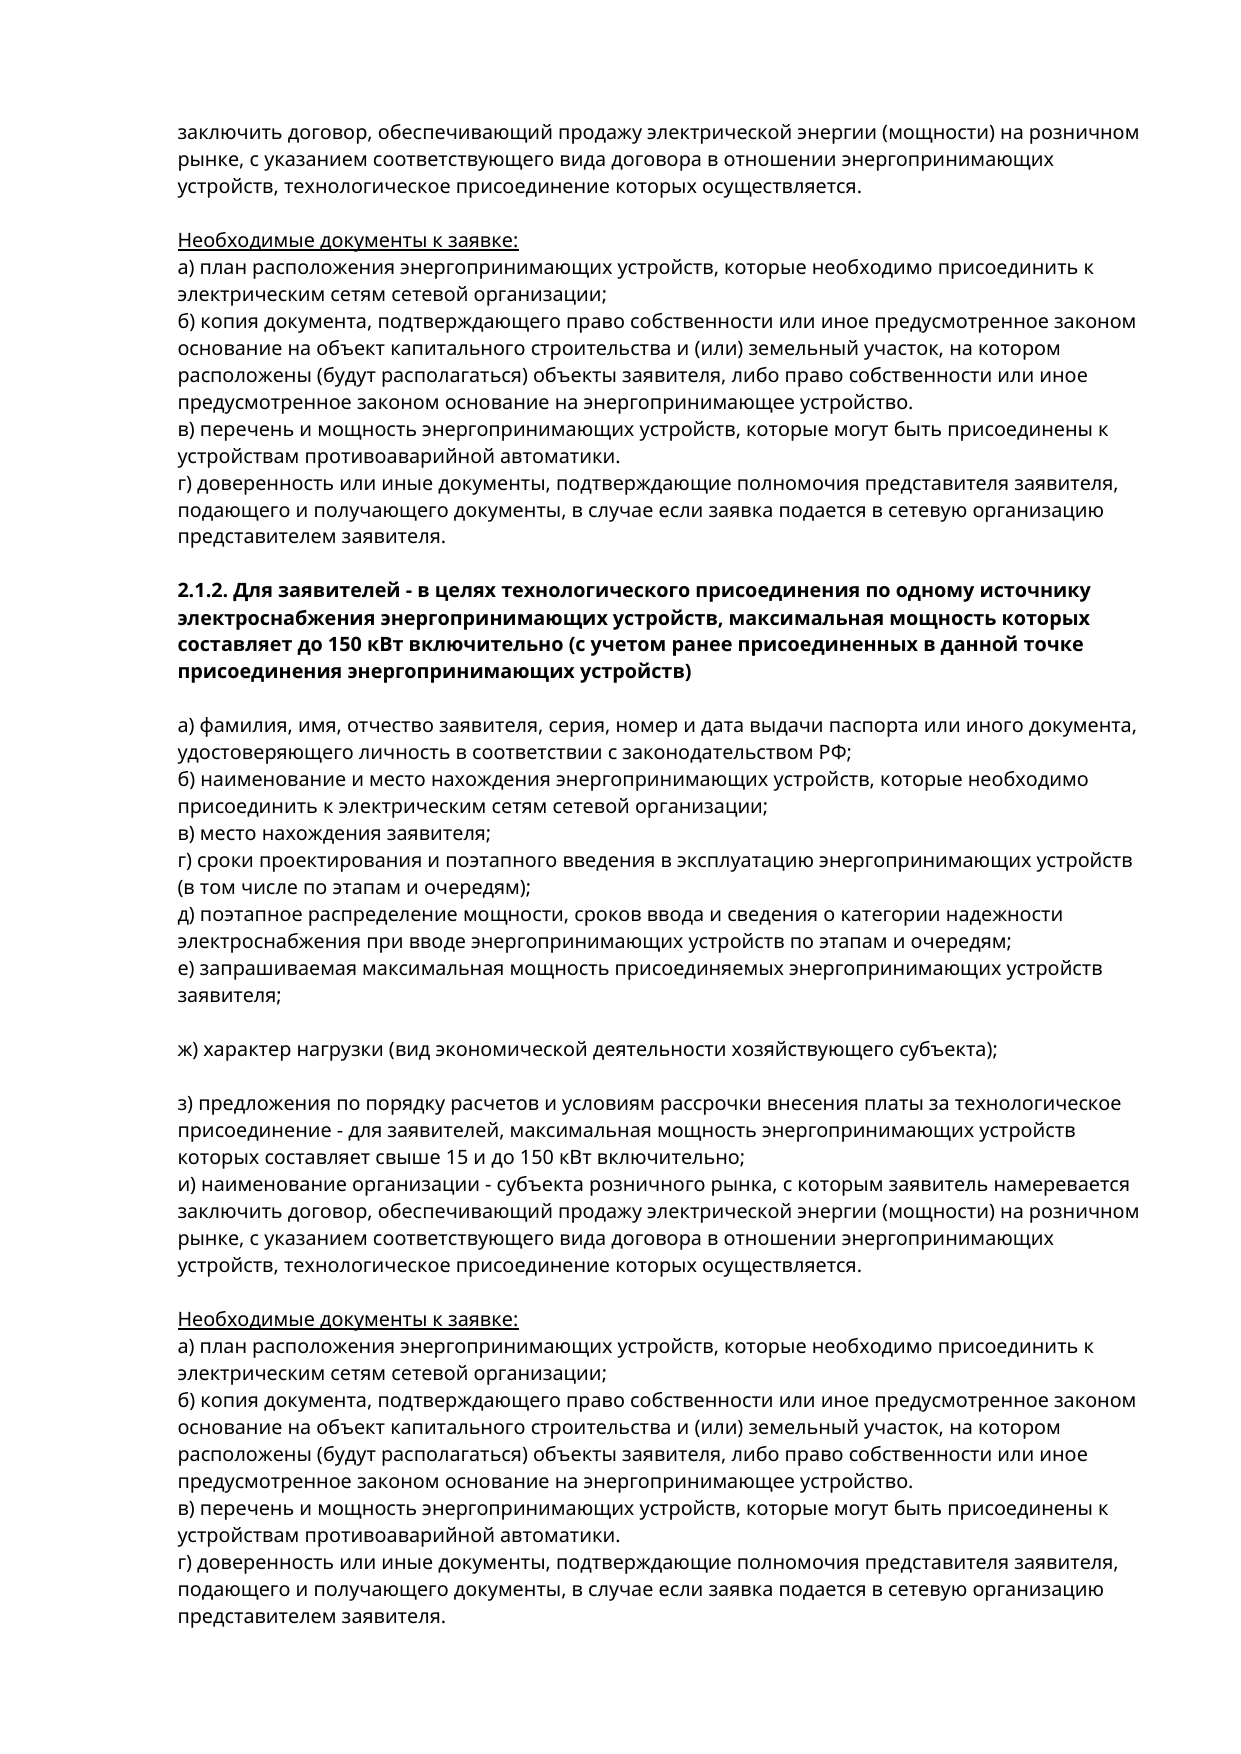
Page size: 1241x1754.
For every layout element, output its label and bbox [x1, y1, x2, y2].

text [177, 118, 1152, 1629]
